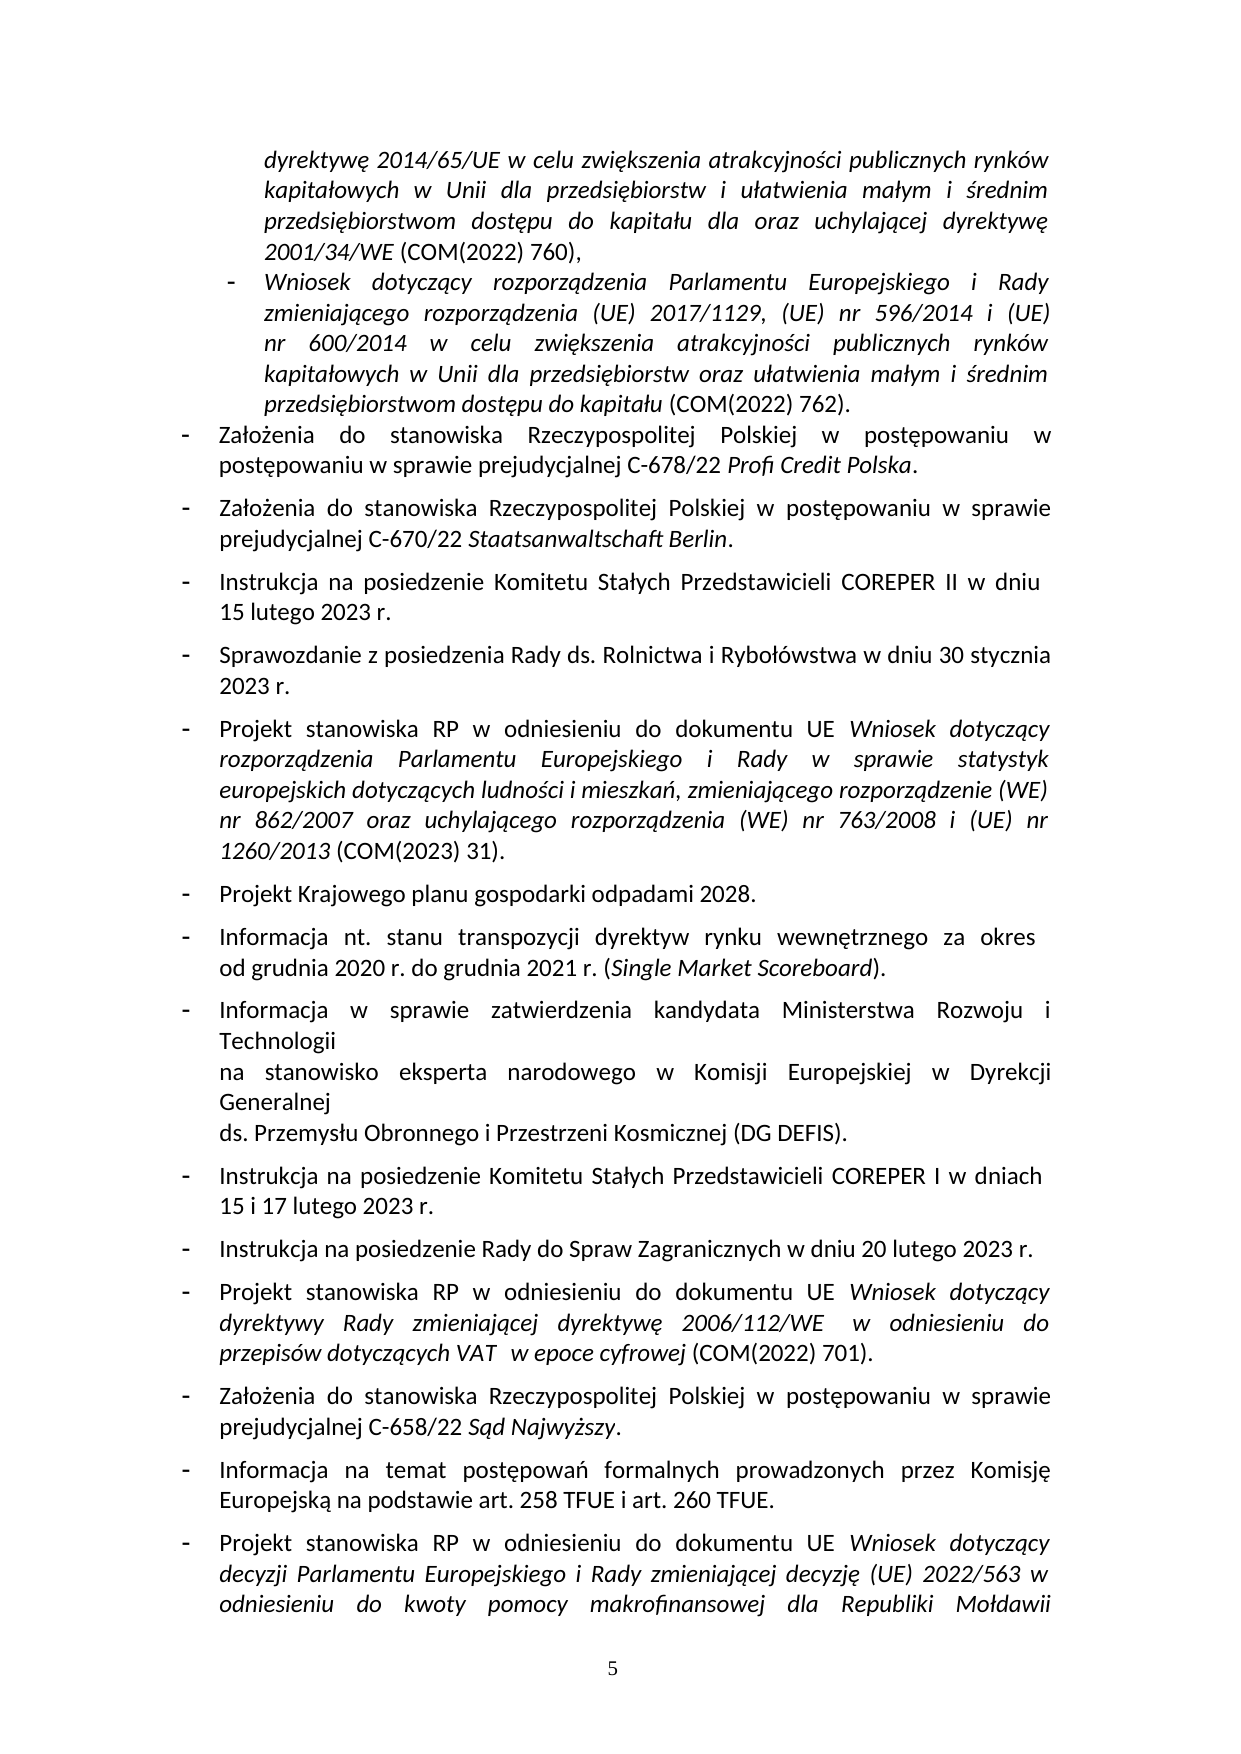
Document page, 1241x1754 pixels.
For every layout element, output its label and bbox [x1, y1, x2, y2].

table_header [133, 133, 1063, 1630]
